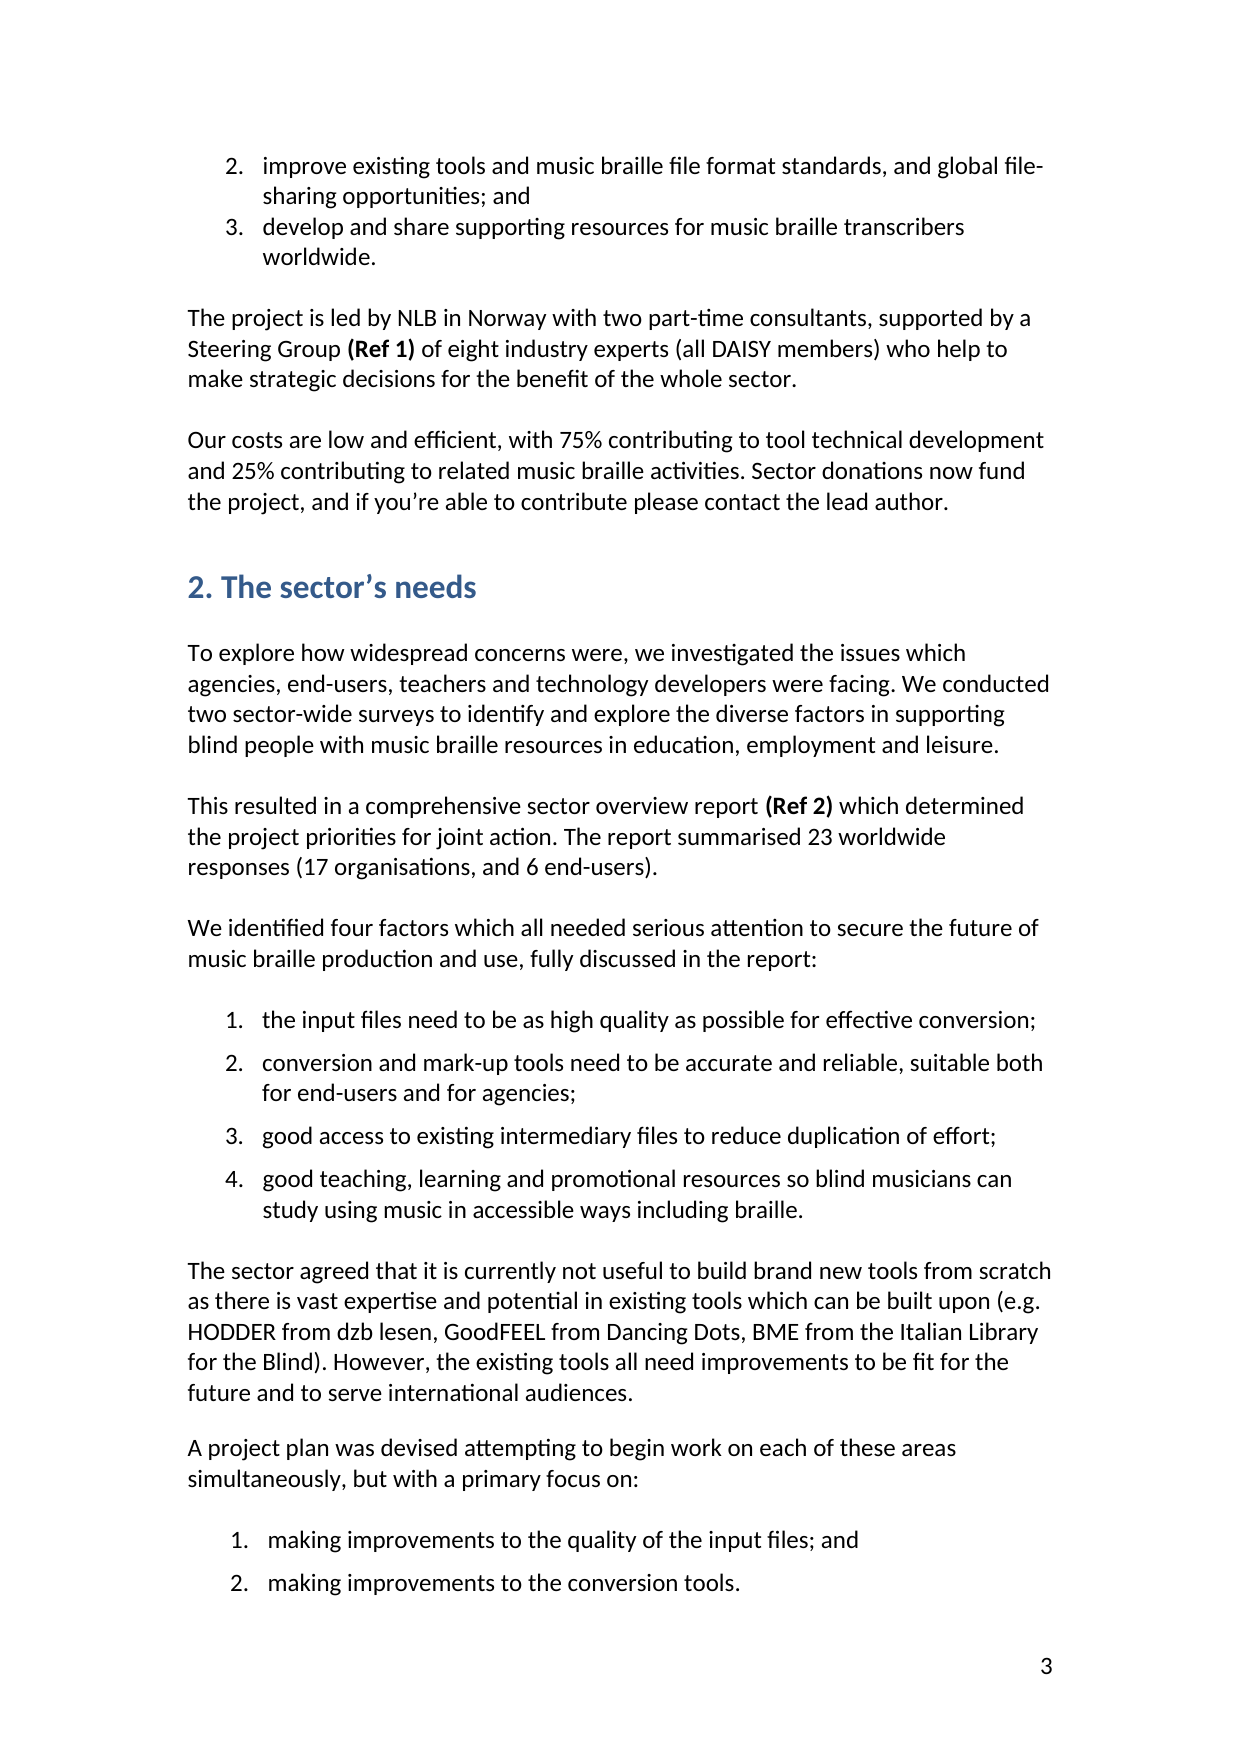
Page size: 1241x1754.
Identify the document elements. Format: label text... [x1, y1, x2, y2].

list conversion and mark-up tools need to be accurate and reliable, suitable both for end-users and for agencies; [225, 1047, 1053, 1108]
list making improvements to the conversion tools. [230, 1567, 1053, 1598]
text Our costs are low and efficient, with 75% contributing to tool technical development and 25% contributing to related music braille activities. Sector donations now fund the project, and if you’re able to contribute please contact the lead author. [187, 425, 1053, 516]
text This resulted in a comprehensive sector overview report (Ref 2) which determined the project priorities for joint action. The report summarised 23 worldwide responses (17 organisations, and 6 end-users). [187, 790, 1053, 882]
list good access to existing intermediary files to reduce duplication of effort; [225, 1120, 1053, 1151]
list making improvements to the quality of the input files; and [230, 1524, 1053, 1554]
list the input files need to be as high quality as possible for effective conversion; [225, 1004, 1053, 1034]
text To explore how widespread concerns were, we investigated the issues which agencies, end-users, teachers and technology developers were facing. We conducted two sector-wide surveys to identify and explore the diverse factors in supporting blind people with music braille resources in education, employment and leisure. [187, 637, 1053, 759]
text A project plan was devised attempting to begin work on each of these areas simultaneously, but with a primary focus on: [187, 1432, 1053, 1493]
subtitle 2. The sector’s needs [187, 566, 1053, 607]
list good teaching, learning and promotional resources so blind musicians can study using music in accessible ways including braille. [225, 1163, 1053, 1224]
text The sector agreed that it is currently not useful to build brand new tools from scratch as there is vast expertise and potential in existing tools which can be built upon (e.g. HODDER from dzb lesen, GoodFEEL from Dancing Dots, BME from the Italian Library for the Blind). However, the existing tools all need improvements to be fit for the future and to serve international audiences. [187, 1255, 1053, 1407]
text The project is led by NLB in Norway with two part-time consultants, supported by a Steering Group (Ref 1) of eight industry experts (all DAISY members) who help to make strategic decisions for the benefit of the whole sector. [187, 303, 1053, 394]
list develop and share supporting resources for music braille transcribers worldwide. [225, 211, 1053, 272]
list improve existing tools and music braille file format standards, and global file-sharing opportunities; and [225, 150, 1053, 211]
text We identified four factors which all needed serious attention to secure the future of music braille production and use, fully discussed in the report: [187, 912, 1053, 973]
